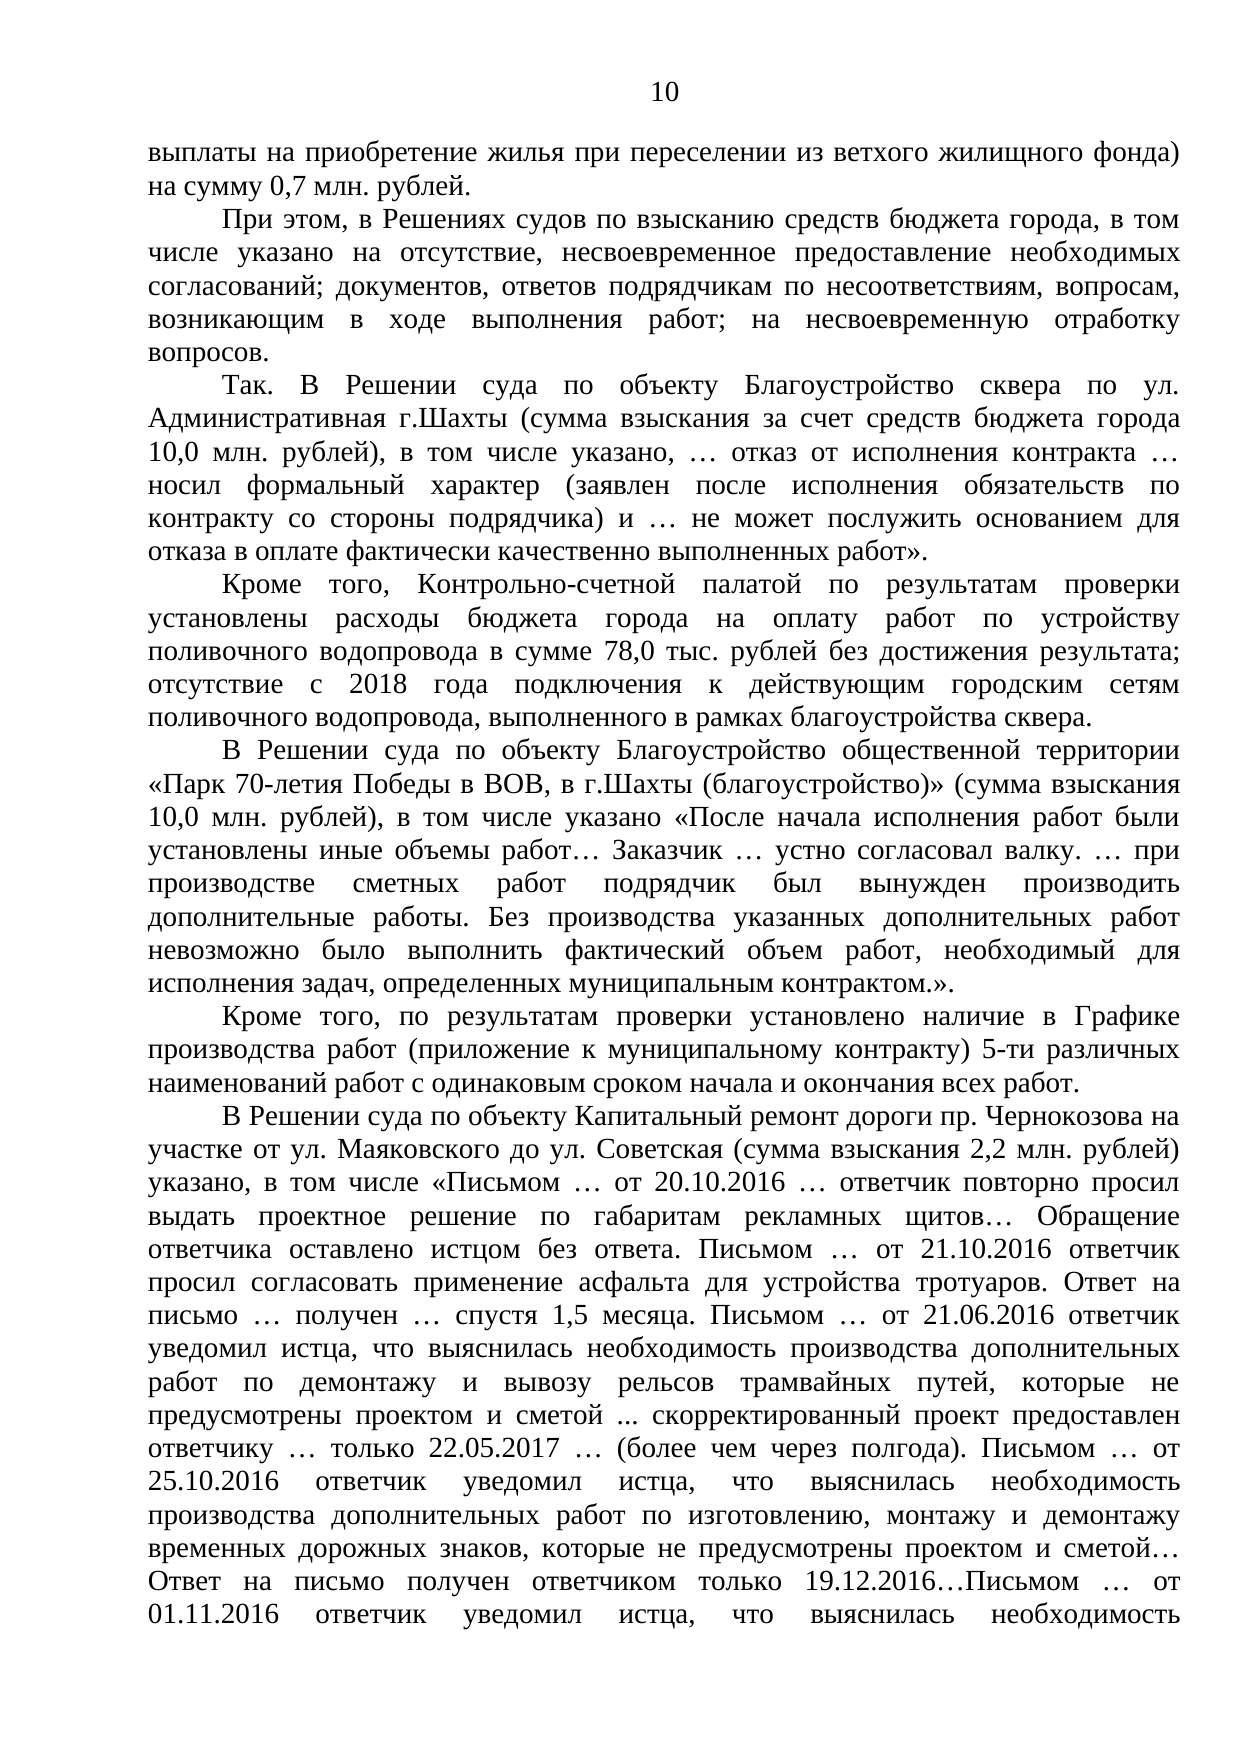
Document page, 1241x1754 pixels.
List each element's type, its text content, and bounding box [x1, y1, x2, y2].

text Так. В Решении суда по объекту Благоустройство сквера по ул. Административная г.Шахты (сумма взыскания за счет средств бюджета города 10,0 млн. рублей), в том числе указано, … отказ от исполнения контракта … носил формальный характер (заявлен после исполнения обязательств по контракту со стороны подрядчика) и … не может послужить основанием для отказа в оплате фактически качественно выполненных работ». [148, 368, 1181, 567]
text При этом, в Решениях судов по взысканию средств бюджета города, в том числе указано на отсутствие, несвоевременное предоставление необходимых согласований; документов, ответов подрядчикам по несоответствиям, вопросам, возникающим в ходе выполнения работ; на несвоевременную отработку вопросов. [148, 202, 1181, 368]
text В Решении суда по объекту Благоустройство общественной территории «Парк 70-летия Победы в ВОВ, в г.Шахты (благоустройство)» (сумма взыскания 10,0 млн. рублей), в том числе указано «После начала исполнения работ были установлены иные объемы работ… Заказчик … устно согласовал валку. … при производстве сметных работ подрядчик был вынужден производить дополнительные работы. Без производства указанных дополнительных работ невозможно было выполнить фактический объем работ, необходимый для исполнения задач, определенных муниципальным контрактом.». [148, 733, 1181, 999]
text Кроме того, Контрольно-счетной палатой по результатам проверки установлены расходы бюджета города на оплату работ по устройству поливочного водопровода в сумме 78,0 тыс. рублей без достижения результата; отсутствие с 2018 года подключения к действующим городским сетям поливочного водопровода, выполненного в рамках благоустройства сквера. [148, 567, 1181, 733]
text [148, 135, 1181, 202]
text Кроме того, по результатам проверки установлено наличие в Графике производства работ (приложение к муниципальному контракту) 5-ти различных наименований работ с одинаковым сроком начала и окончания всех работ. [148, 999, 1181, 1098]
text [148, 1098, 1181, 1630]
